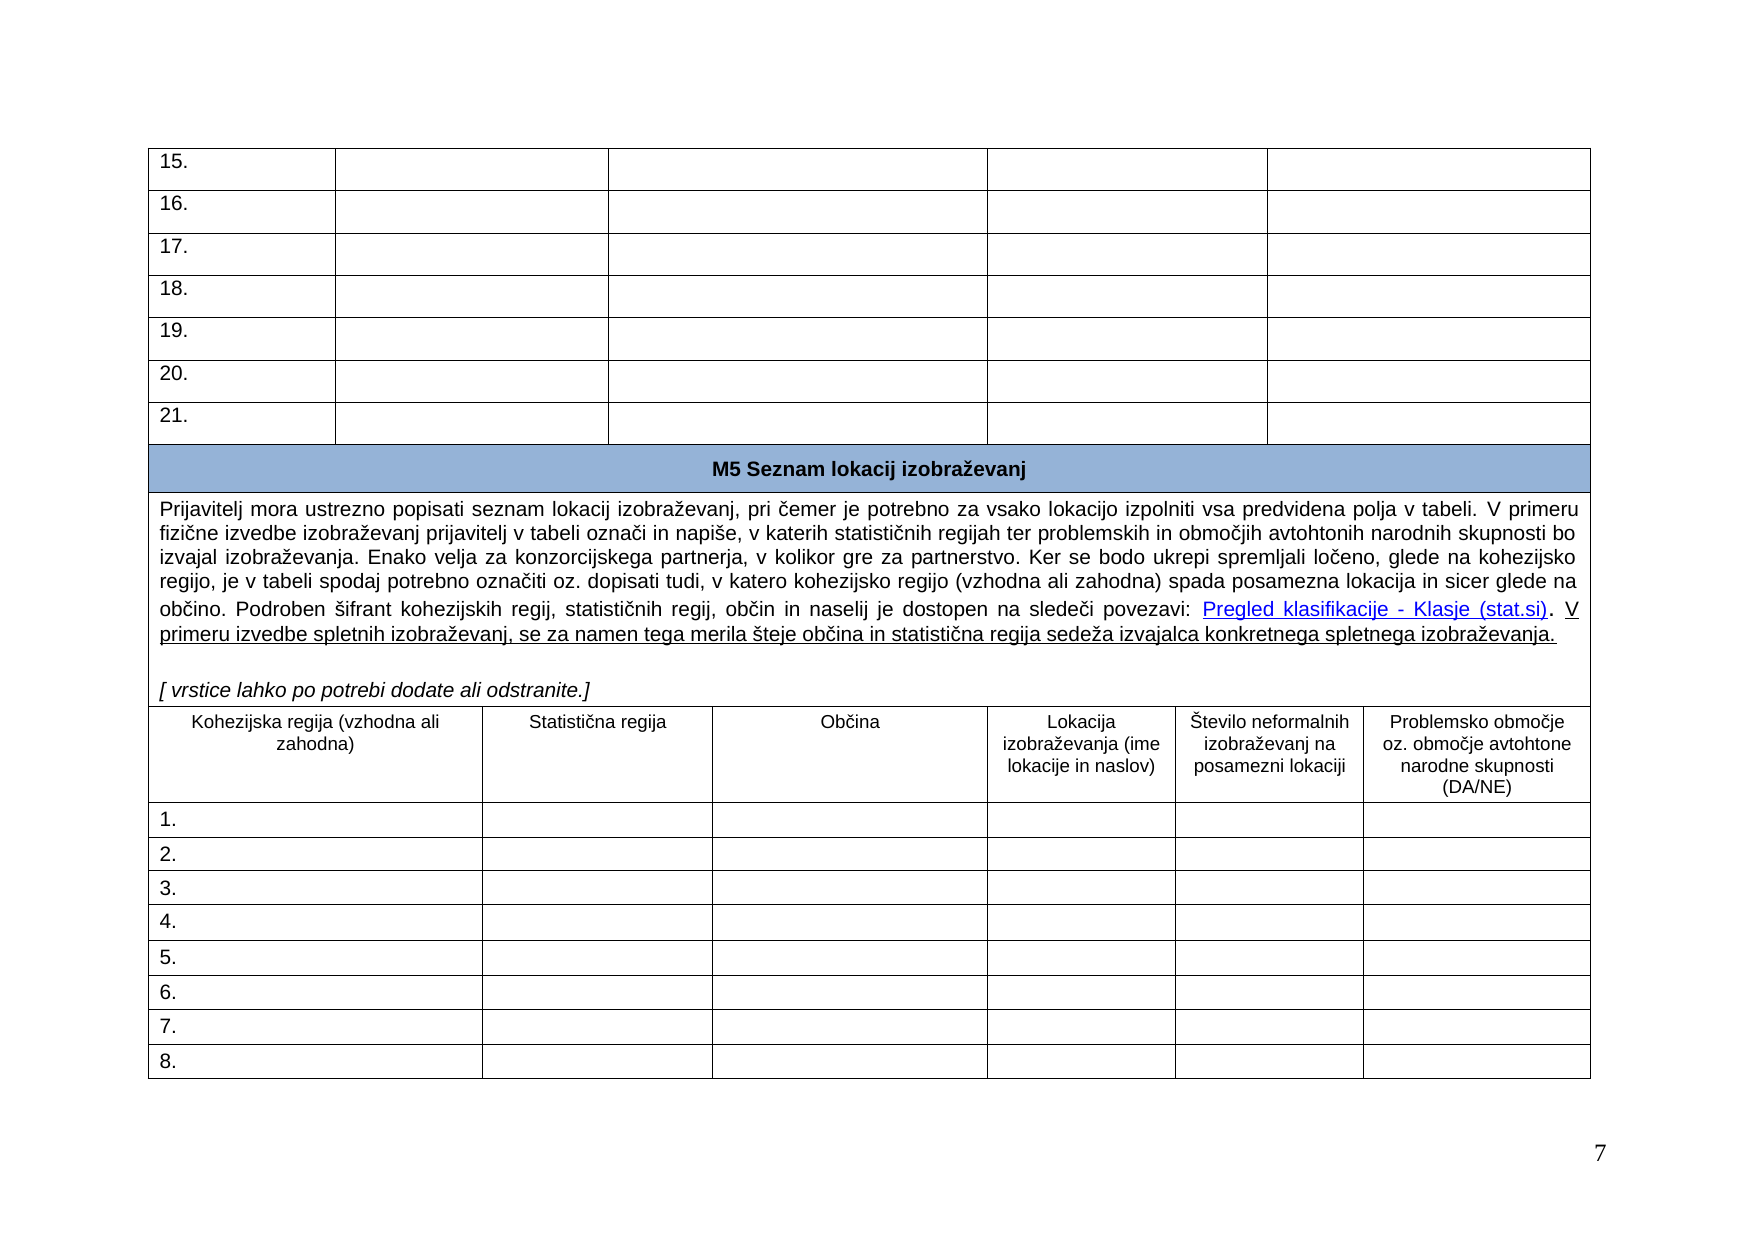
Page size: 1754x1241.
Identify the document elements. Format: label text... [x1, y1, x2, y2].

table_cell [988, 234, 1267, 275]
table_cell [483, 1010, 712, 1044]
table_cell [988, 1010, 1175, 1044]
table_cell [609, 191, 987, 232]
table_cell [1364, 838, 1590, 870]
table_cell [1176, 905, 1363, 940]
table_cell [988, 871, 1175, 903]
table_cell [988, 941, 1175, 974]
table_cell [988, 149, 1267, 190]
table_cell [988, 976, 1175, 1009]
table_cell 17. [149, 234, 335, 275]
table_cell [1364, 941, 1590, 974]
table_cell [988, 905, 1175, 940]
table_cell 6. [149, 976, 482, 1009]
table_cell [1268, 361, 1590, 402]
table_cell [336, 191, 608, 232]
table_cell 1. [149, 803, 482, 837]
table_cell [336, 234, 608, 275]
table_cell [1268, 276, 1590, 317]
table_cell [483, 976, 712, 1009]
table_cell [609, 361, 987, 402]
table_cell [336, 403, 608, 444]
table_cell [713, 941, 987, 974]
table_cell [336, 149, 608, 190]
table_cell [483, 871, 712, 903]
table_cell [713, 871, 987, 903]
table_cell Statistična regija [483, 707, 712, 802]
table_cell Kohezijska regija (vzhodna ali zahodna) [149, 707, 482, 802]
table_cell Lokacija izobraževanja (ime lokacije in naslov) [988, 707, 1175, 802]
table_cell [1176, 871, 1363, 903]
table_cell [609, 149, 987, 190]
table_cell [713, 803, 987, 837]
table_cell [988, 318, 1267, 359]
table_cell Občina [713, 707, 987, 802]
table_cell 19. [149, 318, 335, 359]
table_cell [988, 361, 1267, 402]
table_cell [1268, 318, 1590, 359]
table_cell [988, 276, 1267, 317]
table_cell [713, 976, 987, 1009]
table_cell [336, 361, 608, 402]
table_cell Problemsko območje oz. območje avtohtone narodne skupnosti (DA/NE) [1364, 707, 1590, 802]
table_cell [988, 838, 1175, 870]
table_cell 5. [149, 941, 482, 974]
table_cell 15. [149, 149, 335, 190]
table_cell 7. [149, 1010, 482, 1044]
table_cell [483, 838, 712, 870]
table_cell [1176, 976, 1363, 1009]
table_cell [483, 941, 712, 974]
table_cell [713, 905, 987, 940]
table_cell [713, 838, 987, 870]
table_cell 8. [149, 1045, 482, 1078]
table_cell [609, 403, 987, 444]
table_cell 2. [149, 838, 482, 870]
table_cell [1176, 838, 1363, 870]
table_cell [1268, 191, 1590, 232]
table_cell [1364, 976, 1590, 1009]
table_cell [336, 318, 608, 359]
table_cell 3. [149, 871, 482, 903]
table_cell [1364, 1045, 1590, 1078]
table_cell [1176, 1045, 1363, 1078]
table_cell [609, 276, 987, 317]
table_cell [1268, 234, 1590, 275]
table_cell Prijavitelj mora ustrezno popisati seznam lokacij izobraževanj, pri čemer je potrebno za vsako lokacijo izpolniti vsa predvidena polja v tabeli. V primeru fizične izvedbe izobraževanj prijavitelj v tabeli označi in napiše, v katerih statističnih regijah ter problemskih in območjih avtohtonih narodnih skupnosti bo izvajal izobraževanja. Enako velja za konzorcijskega partnerja, v kolikor gre za partnerstvo. Ker se bodo ukrepi spremljali ločeno, glede na kohezijsko regijo, je v tabeli spodaj potrebno označiti oz. dopisati tudi, v katero kohezijsko regijo (vzhodna ali zahodna) spada posamezna lokacija in sicer glede na občino. Podroben šifrant kohezijskih regij, statističnih regij, občin in naselij je dostopen na sledeči povezavi: Pregled klasifikacije - Klasje (stat.si). V primeru izvedbe spletnih izobraževanj, se za namen tega merila šteje občina in statistična regija sedeža izvajalca konkretnega spletnega izobraževanja. [ vrstice lahko po potrebi dodate ali odstranite.] [149, 493, 1590, 706]
table_cell [713, 1010, 987, 1044]
table_cell [988, 1045, 1175, 1078]
table_cell [1364, 803, 1590, 837]
table_cell [1268, 403, 1590, 444]
table_cell [713, 1045, 987, 1078]
table_cell [609, 234, 987, 275]
table_cell 16. [149, 191, 335, 232]
table_cell [336, 276, 608, 317]
table_cell [1364, 905, 1590, 940]
table_cell [483, 803, 712, 837]
table_cell [483, 1045, 712, 1078]
table_cell [609, 318, 987, 359]
table_cell Število neformalnih izobraževanj na posamezni lokaciji [1176, 707, 1363, 802]
table_cell 18. [149, 276, 335, 317]
table_cell 4. [149, 905, 482, 940]
table_cell [988, 803, 1175, 837]
table_cell [988, 403, 1267, 444]
table_cell [483, 905, 712, 940]
table_cell M5 Seznam lokacij izobraževanj [149, 445, 1590, 492]
table_cell [1176, 1010, 1363, 1044]
table_cell [1364, 871, 1590, 903]
table_cell 21. [149, 403, 335, 444]
table_cell [1268, 149, 1590, 190]
table_cell [988, 191, 1267, 232]
table_cell 20. [149, 361, 335, 402]
table_cell [1176, 941, 1363, 974]
table_cell [1364, 1010, 1590, 1044]
table_cell [1176, 803, 1363, 837]
